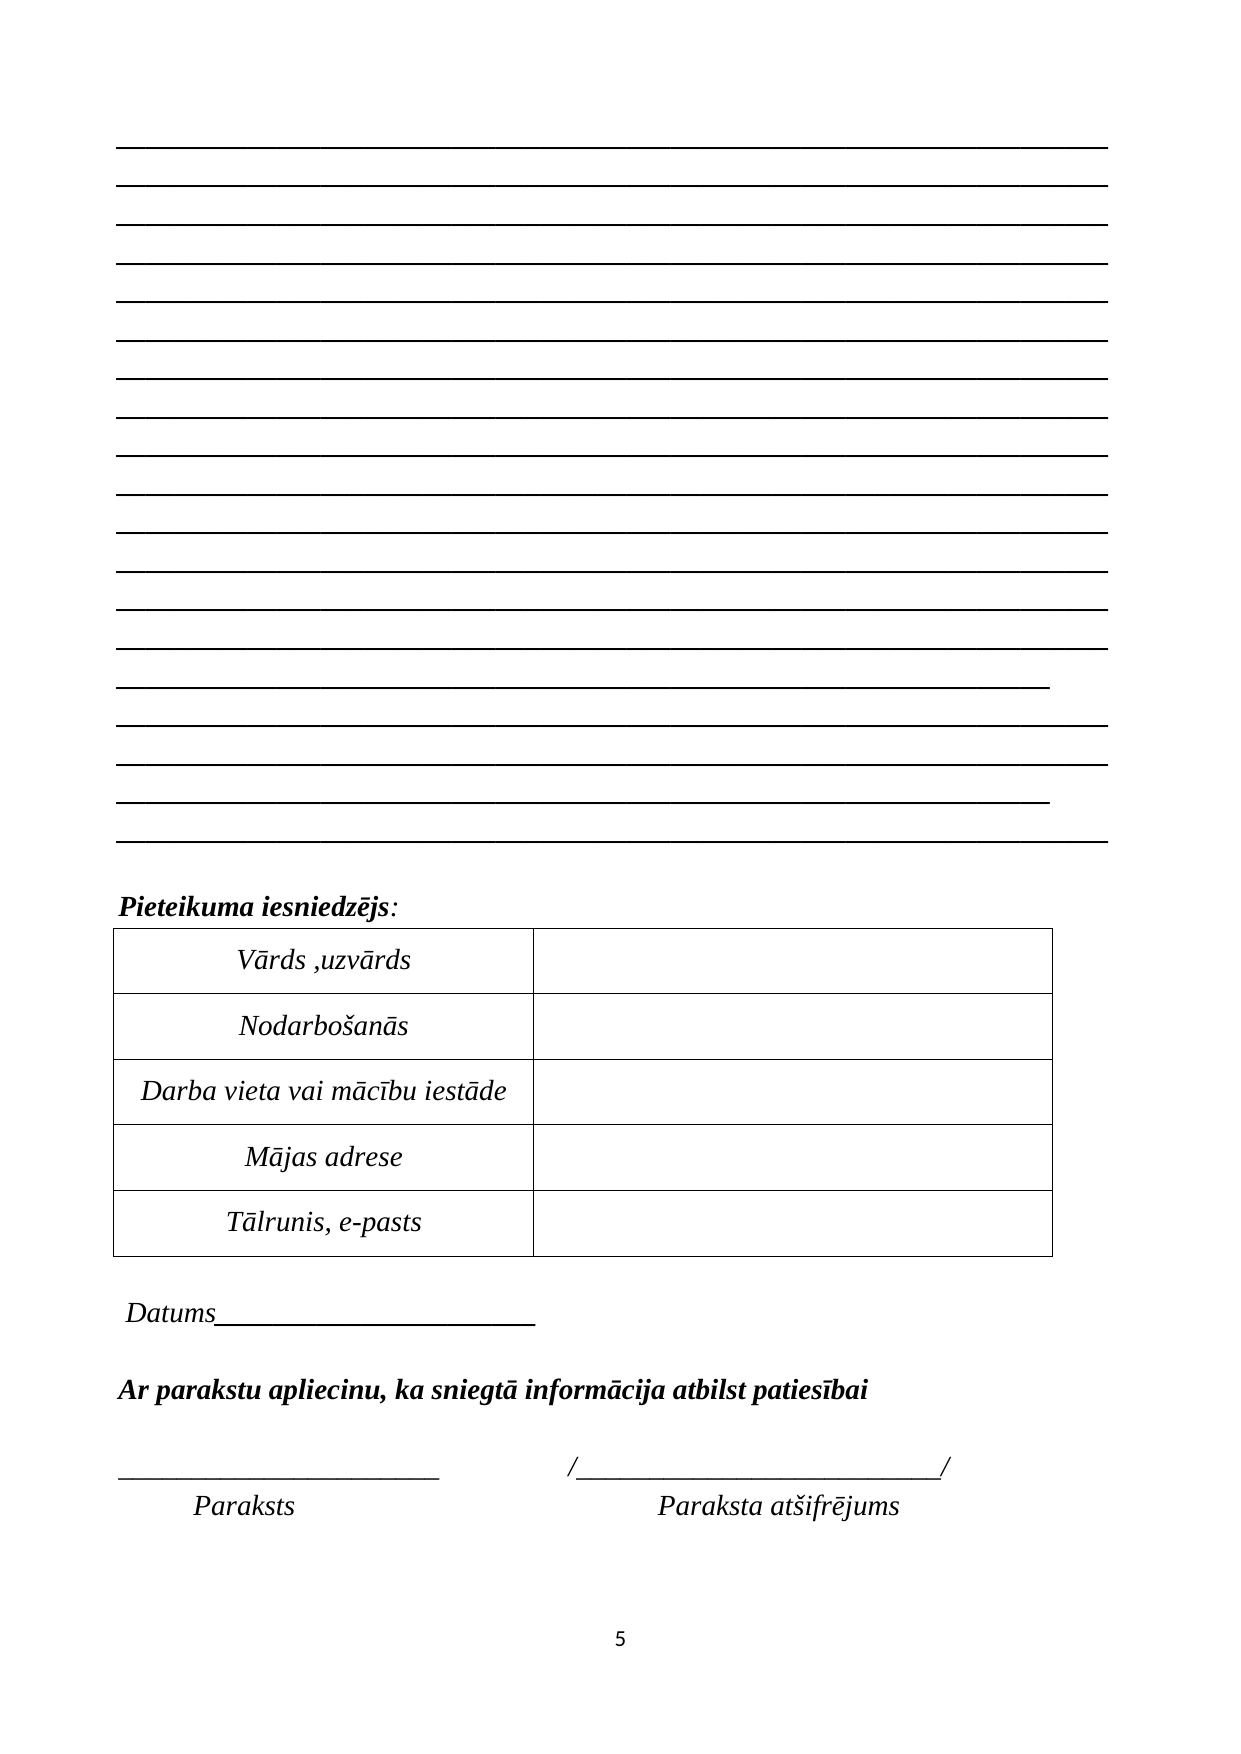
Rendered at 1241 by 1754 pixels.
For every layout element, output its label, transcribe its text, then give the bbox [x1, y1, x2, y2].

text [118, 118, 1122, 614]
table_cell Nodarbošanās [114, 994, 533, 1059]
text Paraksts Paraksta atšifrējums [118, 1488, 1122, 1554]
table_header [534, 929, 1052, 993]
table_cell Darba vieta vai mācību iestāde [114, 1060, 533, 1124]
table_cell [534, 1060, 1052, 1124]
text Pieteikuma iesniedzējs: [118, 889, 1122, 922]
table_cell Tālrunis, e-pasts [114, 1191, 533, 1256]
text ____________________________________________________________________________________________________________________________________ [118, 619, 1122, 691]
table_cell Mājas adrese [114, 1125, 533, 1190]
table_cell [534, 994, 1052, 1059]
text Datums______________________ [118, 1295, 1122, 1329]
text ______________________ /_________________________/ [118, 1449, 1122, 1483]
text ____________________________________________________________________ [118, 812, 1122, 845]
table_cell [534, 1191, 1052, 1256]
text Ar parakstu apliecinu, ka sniegtā informācija atbilst patiesībai [118, 1372, 1122, 1406]
table_header Vārds ,uzvārds [114, 929, 533, 993]
table_cell [534, 1125, 1052, 1190]
text ________________________________________________________________________________________________________________________________________________________________________________________________________ [118, 696, 1122, 807]
